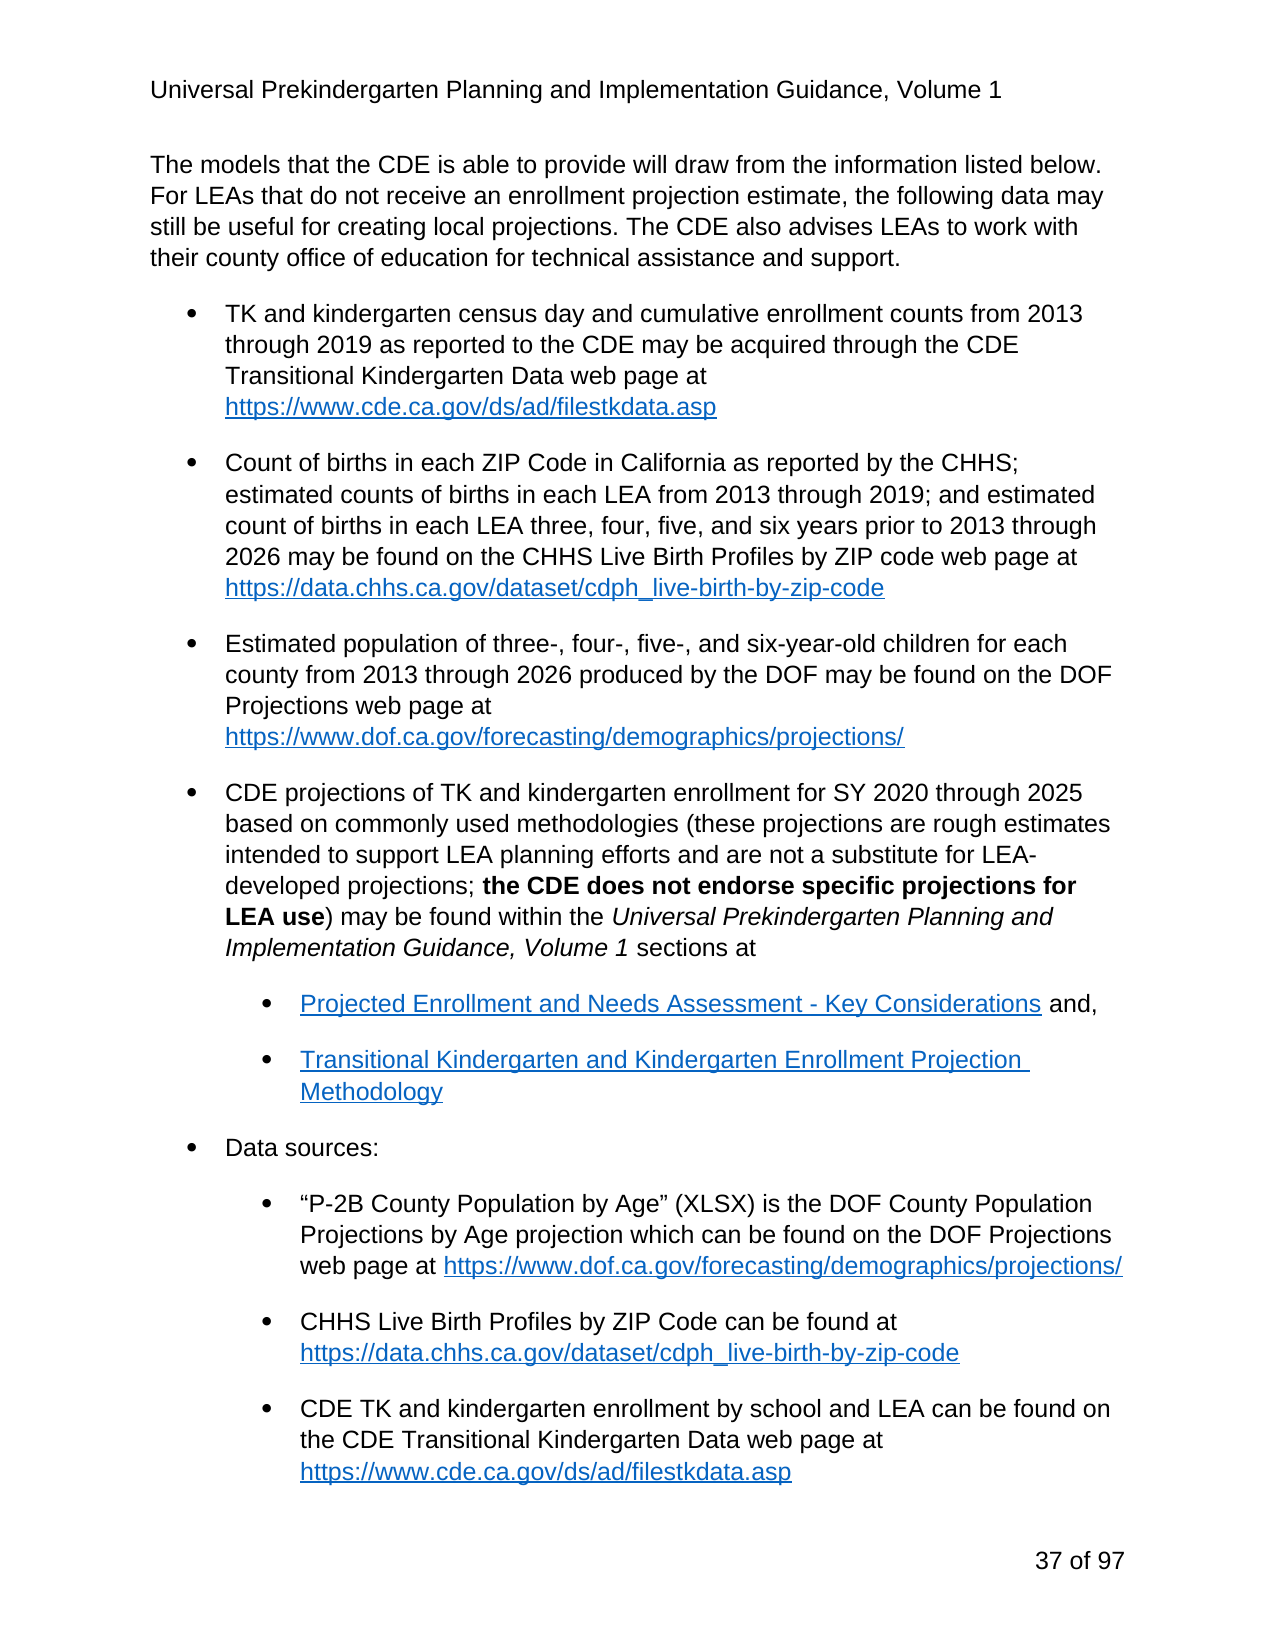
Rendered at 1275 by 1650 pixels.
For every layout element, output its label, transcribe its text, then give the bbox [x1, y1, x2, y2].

list TK and kindergarten census day and cumulative enrollment counts from 2013 through 2019 as reported to the CDE may be acquired through the CDE Transitional Kindergarten Data web page at https://www.cde.ca.gov/ds/ad/filestkdata.asp [187, 299, 1125, 421]
list CDE projections of TK and kindergarten enrollment for SY 2020 through 2025 based on commonly used methodologies (these projections are rough estimates intended to support LEA planning efforts and are not a substitute for LEA-developed projections; the CDE does not endorse specific projections for LEA use) may be found within the Universal Prekindergarten Planning and Implementation Guidance, Volume 1 sections at [187, 778, 1125, 962]
list CHHS Live Birth Profiles by ZIP Code can be found at https://data.chhs.ca.gov/dataset/cdph_live-birth-by-zip-code [262, 1307, 1125, 1367]
list CDE TK and kindergarten enrollment by school and LEA can be found on the CDE Transitional Kindergarten Data web page at https://www.cde.ca.gov/ds/ad/filestkdata.asp [262, 1394, 1125, 1485]
list Projected Enrollment and Needs Assessment - Key Considerations and, [262, 989, 1125, 1018]
list Count of births in each ZIP Code in California as reported by the CHHS; estimated counts of births in each LEA from 2013 through 2019; and estimated count of births in each LEA three, four, five, and six years prior to 2013 through 2026 may be found on the CHHS Live Birth Profiles by ZIP code web page at https://data.chhs.ca.gov/dataset/cdph_live-birth-by-zip-code [187, 448, 1125, 601]
list Data sources: [187, 1133, 1125, 1162]
text The models that the CDE is able to provide will draw from the information listed below. For LEAs that do not receive an enrollment projection estimate, the following data may still be useful for creating local projections. The CDE also advises LEAs to work with their county office of education for technical assistance and support. [150, 150, 1125, 272]
list “P-2B County Population by Age” (XLSX) is the DOF County Population Projections by Age projection which can be found on the DOF Projections web page at https://www.dof.ca.gov/forecasting/demographics/projections/ [262, 1189, 1125, 1280]
list Transitional Kindergarten and Kindergarten Enrollment Projection Methodology [262, 1046, 1125, 1105]
list Estimated population of three-, four-, five-, and six-year-old children for each county from 2013 through 2026 produced by the DOF may be found on the DOF Projections web page at https://www.dof.ca.gov/forecasting/demographics/projections/ [187, 629, 1125, 751]
